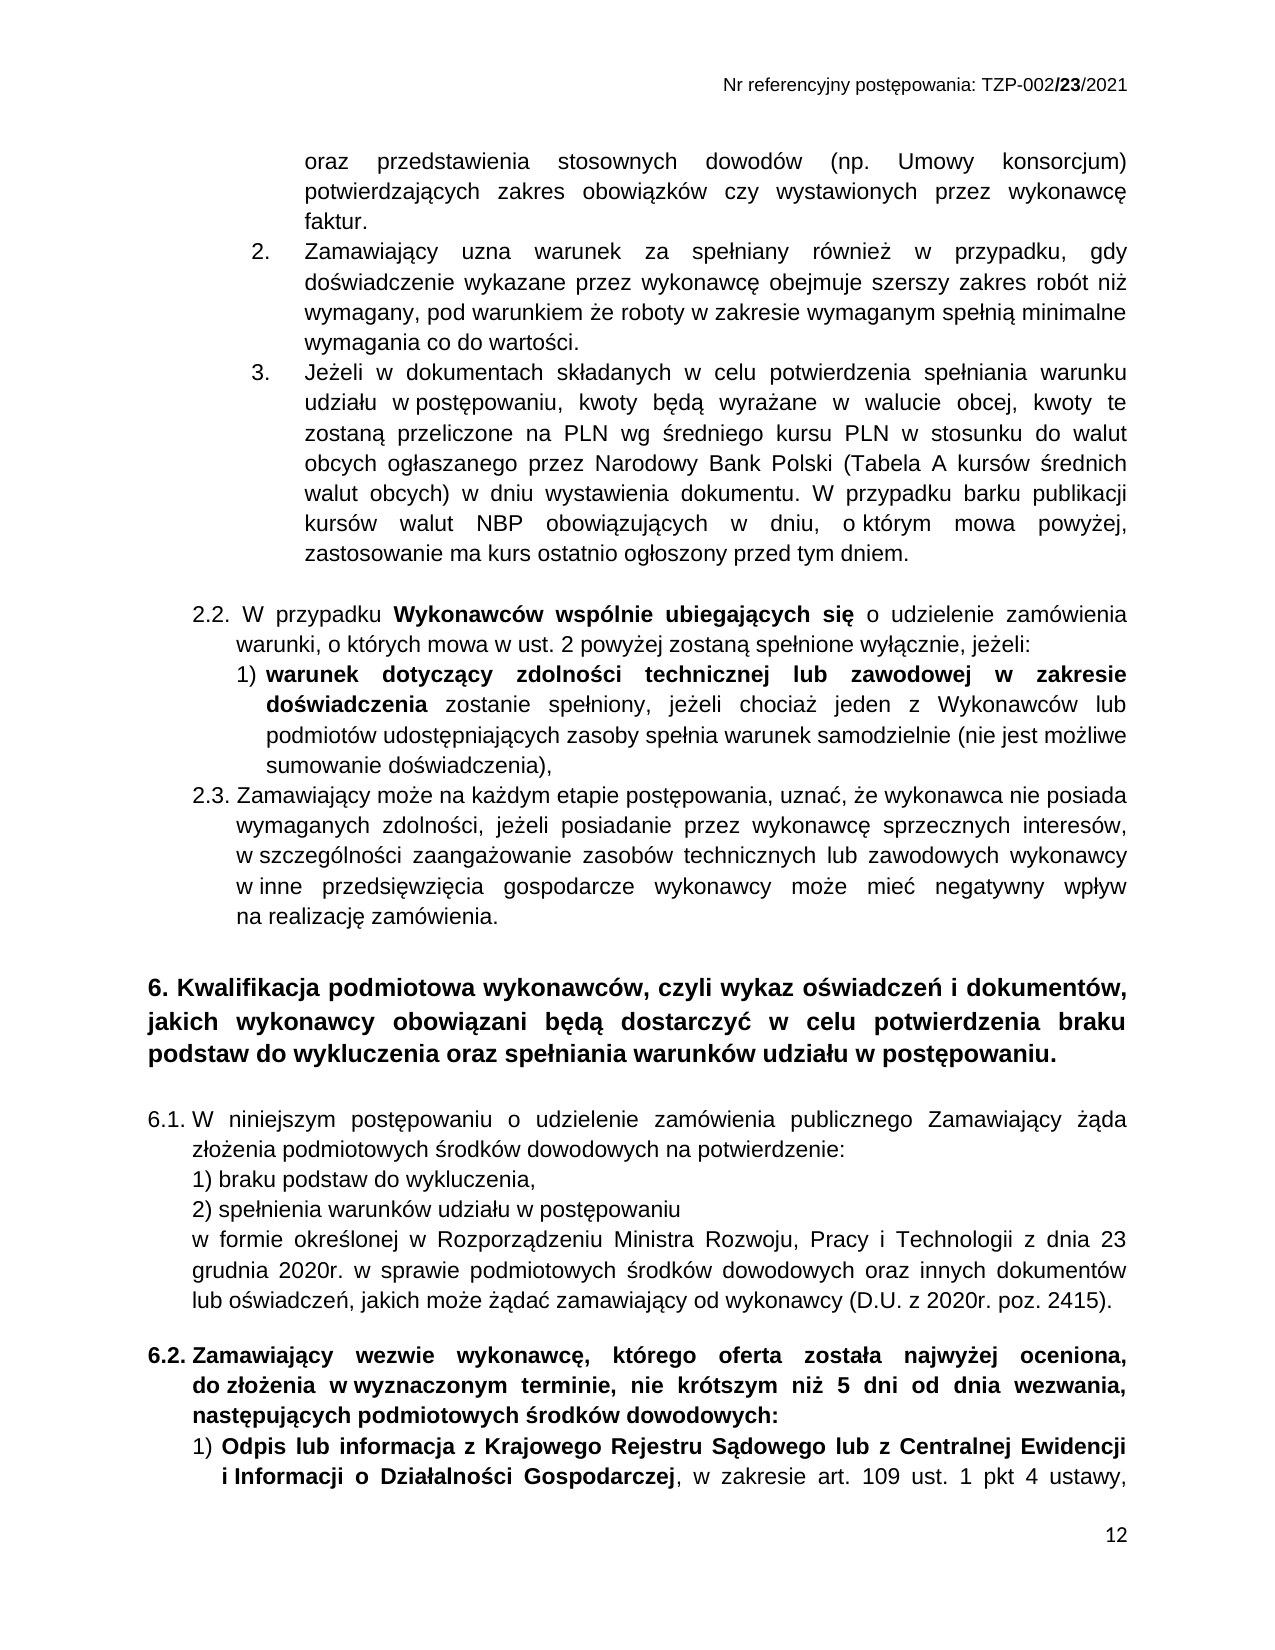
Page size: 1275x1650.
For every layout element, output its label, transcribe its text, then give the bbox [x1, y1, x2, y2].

text 6. Kwalifikacja podmiotowa wykonawców, czyli wykaz oświadczeń i dokumentów, jakich wykonawcy obowiązani będą dostarczyć w celu potwierdzenia braku podstaw do wykluczenia oraz spełniania warunków udziału w postępowaniu. [148, 973, 1127, 1068]
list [251, 148, 1127, 234]
list warunek dotyczący zdolności technicznej lub zawodowej w zakresie doświadczenia zostanie spełniony, jeżeli chociaż jeden z Wykonawców lub podmiotów udostępniających zasoby spełnia warunek samodzielnie (nie jest możliwe sumowanie doświadczenia), [236, 661, 1127, 778]
text 2) spełnienia warunków udziału w postępowaniu [192, 1196, 1127, 1222]
list Jeżeli w dokumentach składanych w celu potwierdzenia spełniania warunku udziału w postępowaniu, kwoty będą wyrażane w walucie obcej, kwoty te zostaną przeliczone na PLN wg średniego kursu PLN w stosunku do walut obcych ogłaszanego przez Narodowy Bank Polski (Tabela A kursów średnich walut obcych) w dniu wystawienia dokumentu. W przypadku barku publikacji kursów walut NBP obowiązujących w dniu, o którym mowa powyżej, zastosowanie ma kurs ostatnio ogłoszony przed tym dniem. [251, 359, 1127, 567]
text 1) braku podstaw do wykluczenia, [192, 1166, 1127, 1192]
text 2.3. Zamawiający może na każdym etapie postępowania, uznać, że wykonawca nie posiada wymaganych zdolności, jeżeli posiadanie przez wykonawcę sprzecznych interesów, w szczególności zaangażowanie zasobów technicznych lub zawodowych wykonawcy w inne przedsięwzięcia gospodarcze wykonawcy może mieć negatywny wpływ na realizację zamówienia. [192, 782, 1127, 929]
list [192, 1433, 1127, 1489]
list Zamawiający uzna warunek za spełniany również w przypadku, gdy doświadczenie wykazane przez wykonawcę obejmuje szerszy zakres robót niż wymagany, pod warunkiem że roboty w zakresie wymaganym spełnią minimalne wymagania co do wartości. [251, 238, 1127, 355]
list Zamawiający wezwie wykonawcę, którego oferta została najwyżej oceniona, do złożenia w wyznaczonym terminie, nie krótszym niż 5 dni od dnia wezwania, następujących podmiotowych środków dowodowych: [148, 1342, 1127, 1429]
text w formie określonej w Rozporządzeniu Ministra Rozwoju, Pracy i Technologii z dnia 23 grudnia 2020r. w sprawie podmiotowych środków dowodowych oraz innych dokumentów lub oświadczeń, jakich może żądać zamawiający od wykonawcy (D.U. z 2020r. poz. 2415). [192, 1226, 1127, 1313]
list W niniejszym postępowaniu o udzielenie zamówienia publicznego Zamawiający żąda złożenia podmiotowych środków dowodowych na potwierdzenie: [147, 1106, 1127, 1162]
text 2.2. W przypadku Wykonawców wspólnie ubiegających się o udzielenie zamówienia warunki, o których mowa w ust. 2 powyżej zostaną spełnione wyłącznie, jeżeli: [192, 601, 1127, 657]
